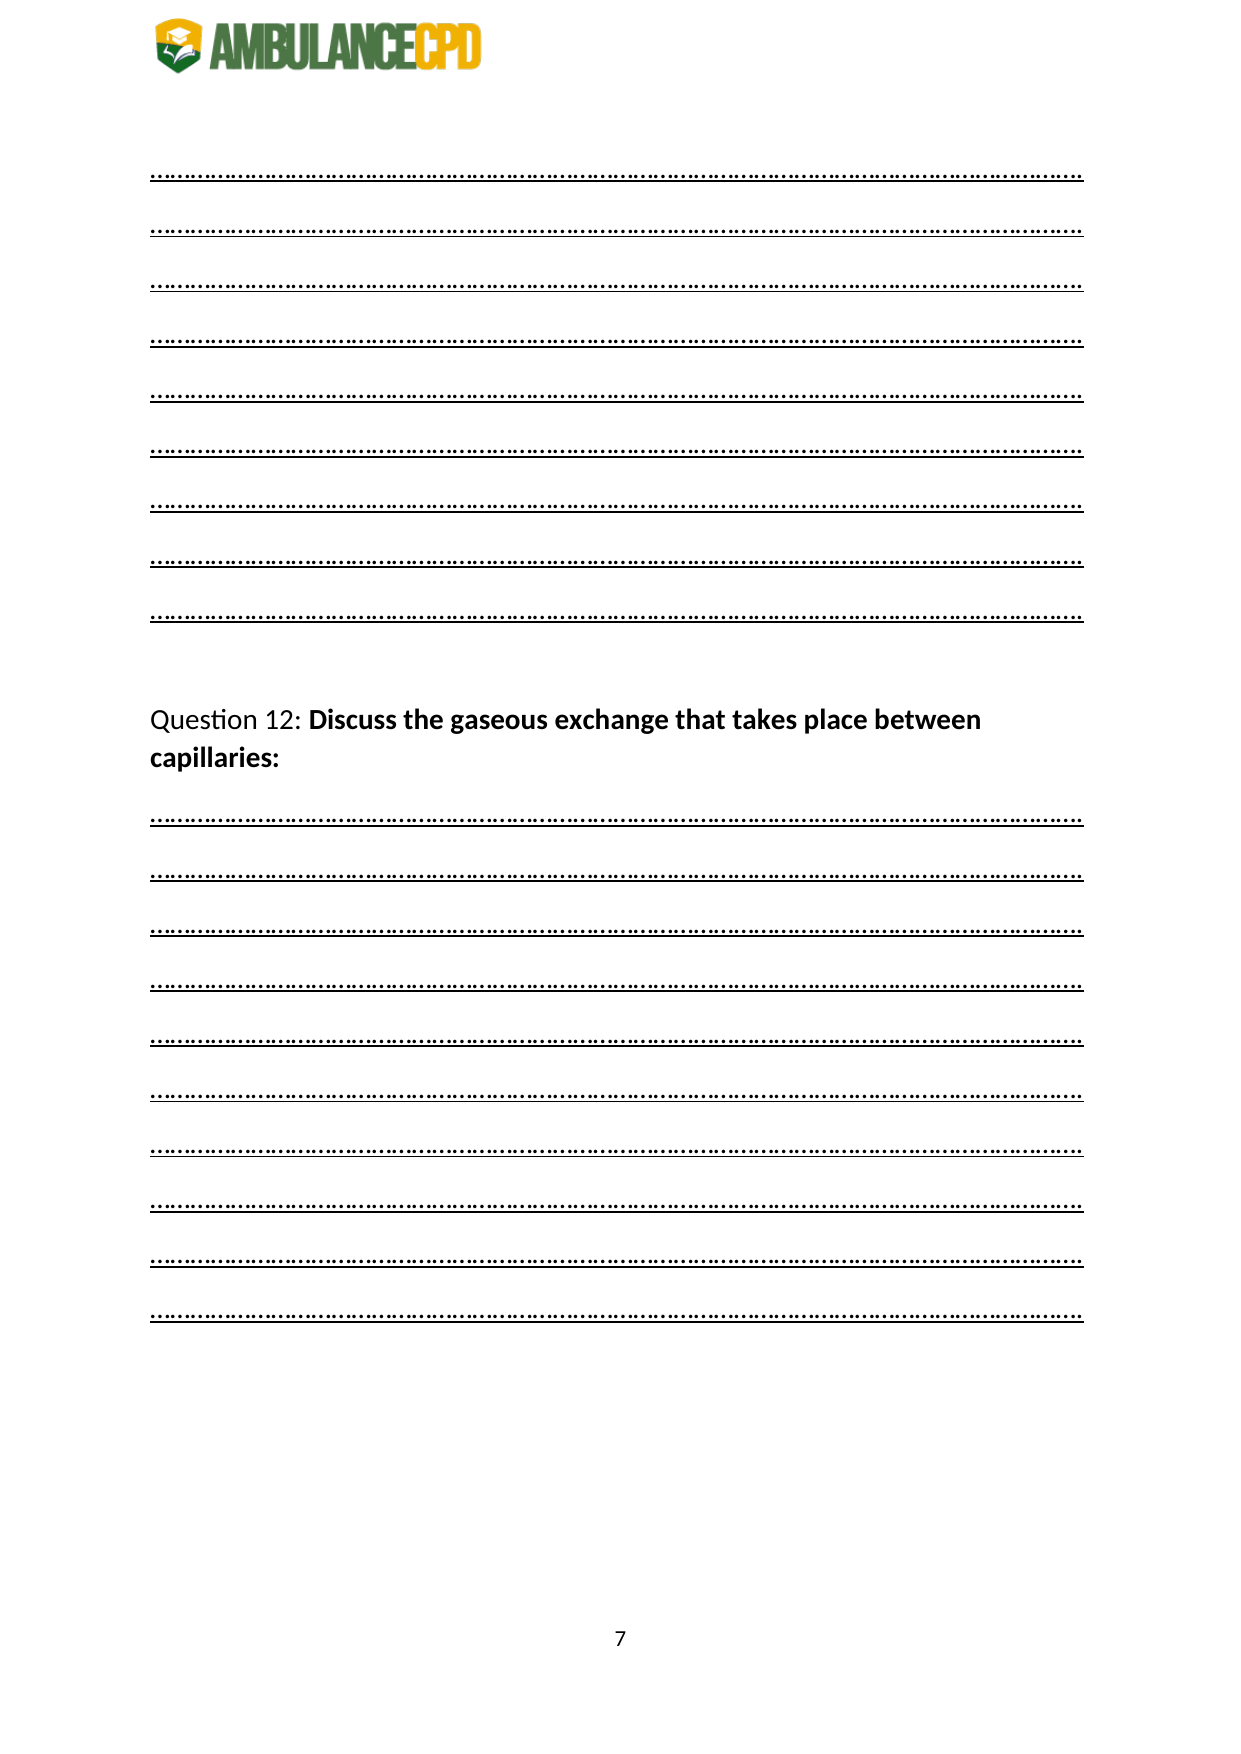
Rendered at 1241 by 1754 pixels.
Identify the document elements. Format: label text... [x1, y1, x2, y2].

text …………………………………………………………………………………………………………………………. [150, 1180, 1090, 1216]
picture [150, 17, 488, 78]
text …………………………………………………………………………………………………………………………. [150, 426, 1090, 461]
text …………………………………………………………………………………………………………………………. [150, 536, 1090, 571]
text …………………………………………………………………………………………………………………………. [150, 794, 1090, 830]
text …………………………………………………………………………………………………………………………. [150, 1070, 1090, 1106]
text …………………………………………………………………………………………………………………………. [150, 960, 1090, 996]
text …………………………………………………………………………………………………………………………. [150, 481, 1090, 516]
text …………………………………………………………………………………………………………………………. [150, 850, 1090, 885]
text …………………………………………………………………………………………………………………………. [150, 370, 1090, 406]
text …………………………………………………………………………………………………………………………. [150, 591, 1090, 626]
text …………………………………………………………………………………………………………………………. [150, 1125, 1090, 1161]
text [150, 315, 1090, 351]
text …………………………………………………………………………………………………………………………. [150, 1015, 1090, 1051]
text …………………………………………………………………………………………………………………………. [150, 905, 1090, 940]
text Question 12: Discuss the gaseous exchange that takes place between capillaries: [150, 701, 1090, 775]
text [150, 1235, 1090, 1271]
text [150, 1291, 1090, 1326]
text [150, 205, 1090, 241]
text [150, 260, 1090, 296]
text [150, 150, 1090, 186]
